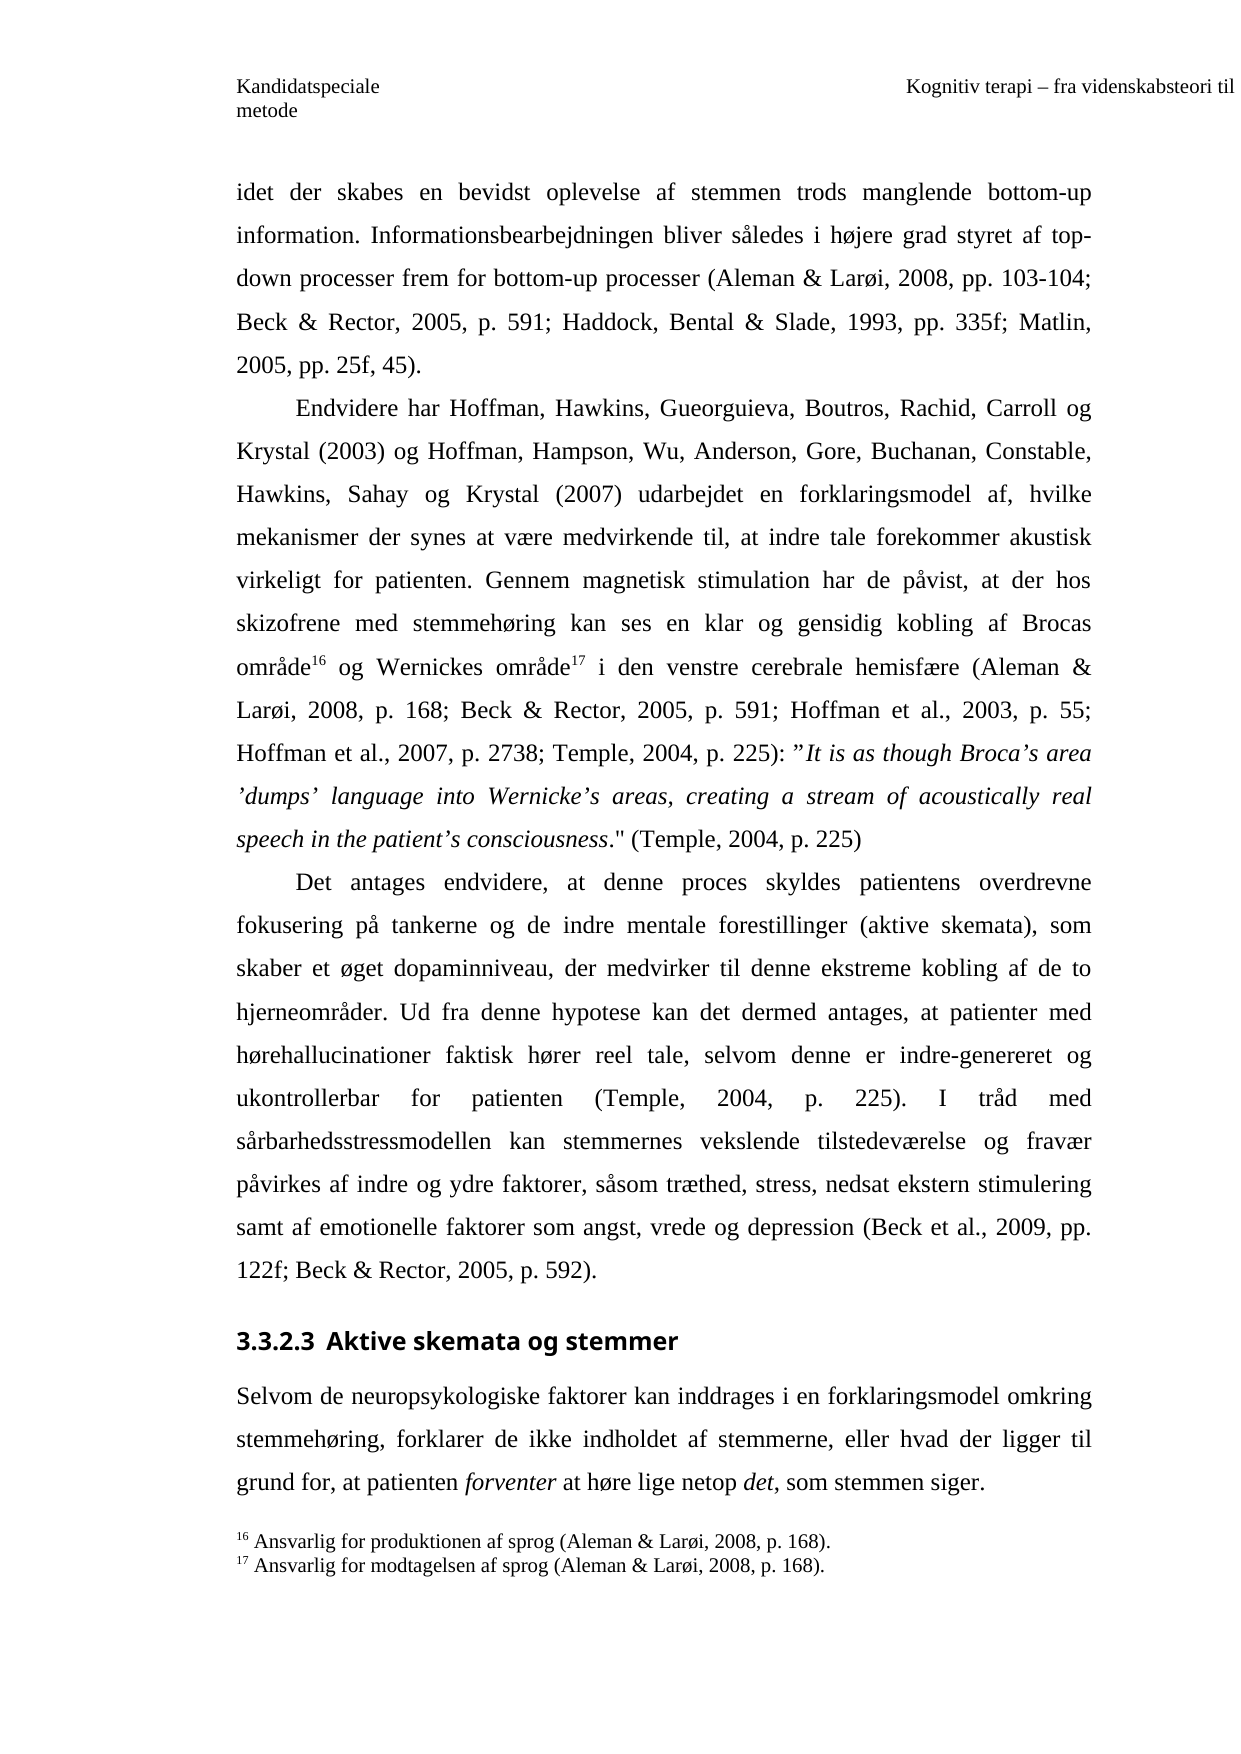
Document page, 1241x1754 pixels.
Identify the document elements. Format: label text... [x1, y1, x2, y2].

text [236, 177, 1092, 378]
subtitle Aktive skemata og stemmer [236, 1323, 1092, 1357]
text Det antages endvidere, at denne proces skyldes patientens overdrevne fokusering på tankerne og de indre mentale forestillinger (aktive skemata), som skaber et øget dopaminniveau, der medvirker til denne ekstreme kobling af de to hjerneområder. Ud fra denne hypotese kan det dermed antages, at patienter med hørehallucinationer faktisk hører reel tale, selvom denne er indre-genereret og ukontrollerbar for patienten (Temple, 2004, p. 225). I tråd med sårbarhedsstressmodellen kan stemmernes vekslende tilstedeværelse og fravær påvirkes af indre og ydre faktorer, såsom træthed, stress, nedsat ekstern stimulering samt af emotionelle faktorer som angst, vrede og depression (Beck et al., 2009, pp. 122f; Beck & Rector, 2005, p. 592). [236, 867, 1092, 1284]
text Selvom de neuropsykologiske faktorer kan inddrages i en forklaringsmodel omkring stemmehøring, forklarer de ikke indholdet af stemmerne, eller hvad der ligger til grund for, at patienten forventer at høre lige netop det, som stemmen siger. [236, 1381, 1092, 1496]
text Endvidere har Hoffman, Hawkins, Gueorguieva, Boutros, Rachid, Carroll og Krystal (2003) og Hoffman, Hampson, Wu, Anderson, Gore, Buchanan, Constable, Hawkins, Sahay og Krystal (2007) udarbejdet en forklaringsmodel af, hvilke mekanismer der synes at være medvirkende til, at indre tale forekommer akustisk virkeligt for patienten. Gennem magnetisk stimulation har de påvist, at der hos skizofrene med stemmehøring kan ses en klar og gensidig kobling af Brocas område og Wernickes område i den venstre cerebrale hemisfære (Aleman & Larøi, 2008, p. 168; Beck & Rector, 2005, p. 591; Hoffman et al., 2003, p. 55; Hoffman et al., 2007, p. 2738; Temple, 2004, p. 225): ”It is as though Broca’s area ’dumps’ language into Wernicke’s areas, creating a stream of acoustically real speech in the patient’s consciousness." (Temple, 2004, p. 225) [236, 393, 1092, 853]
